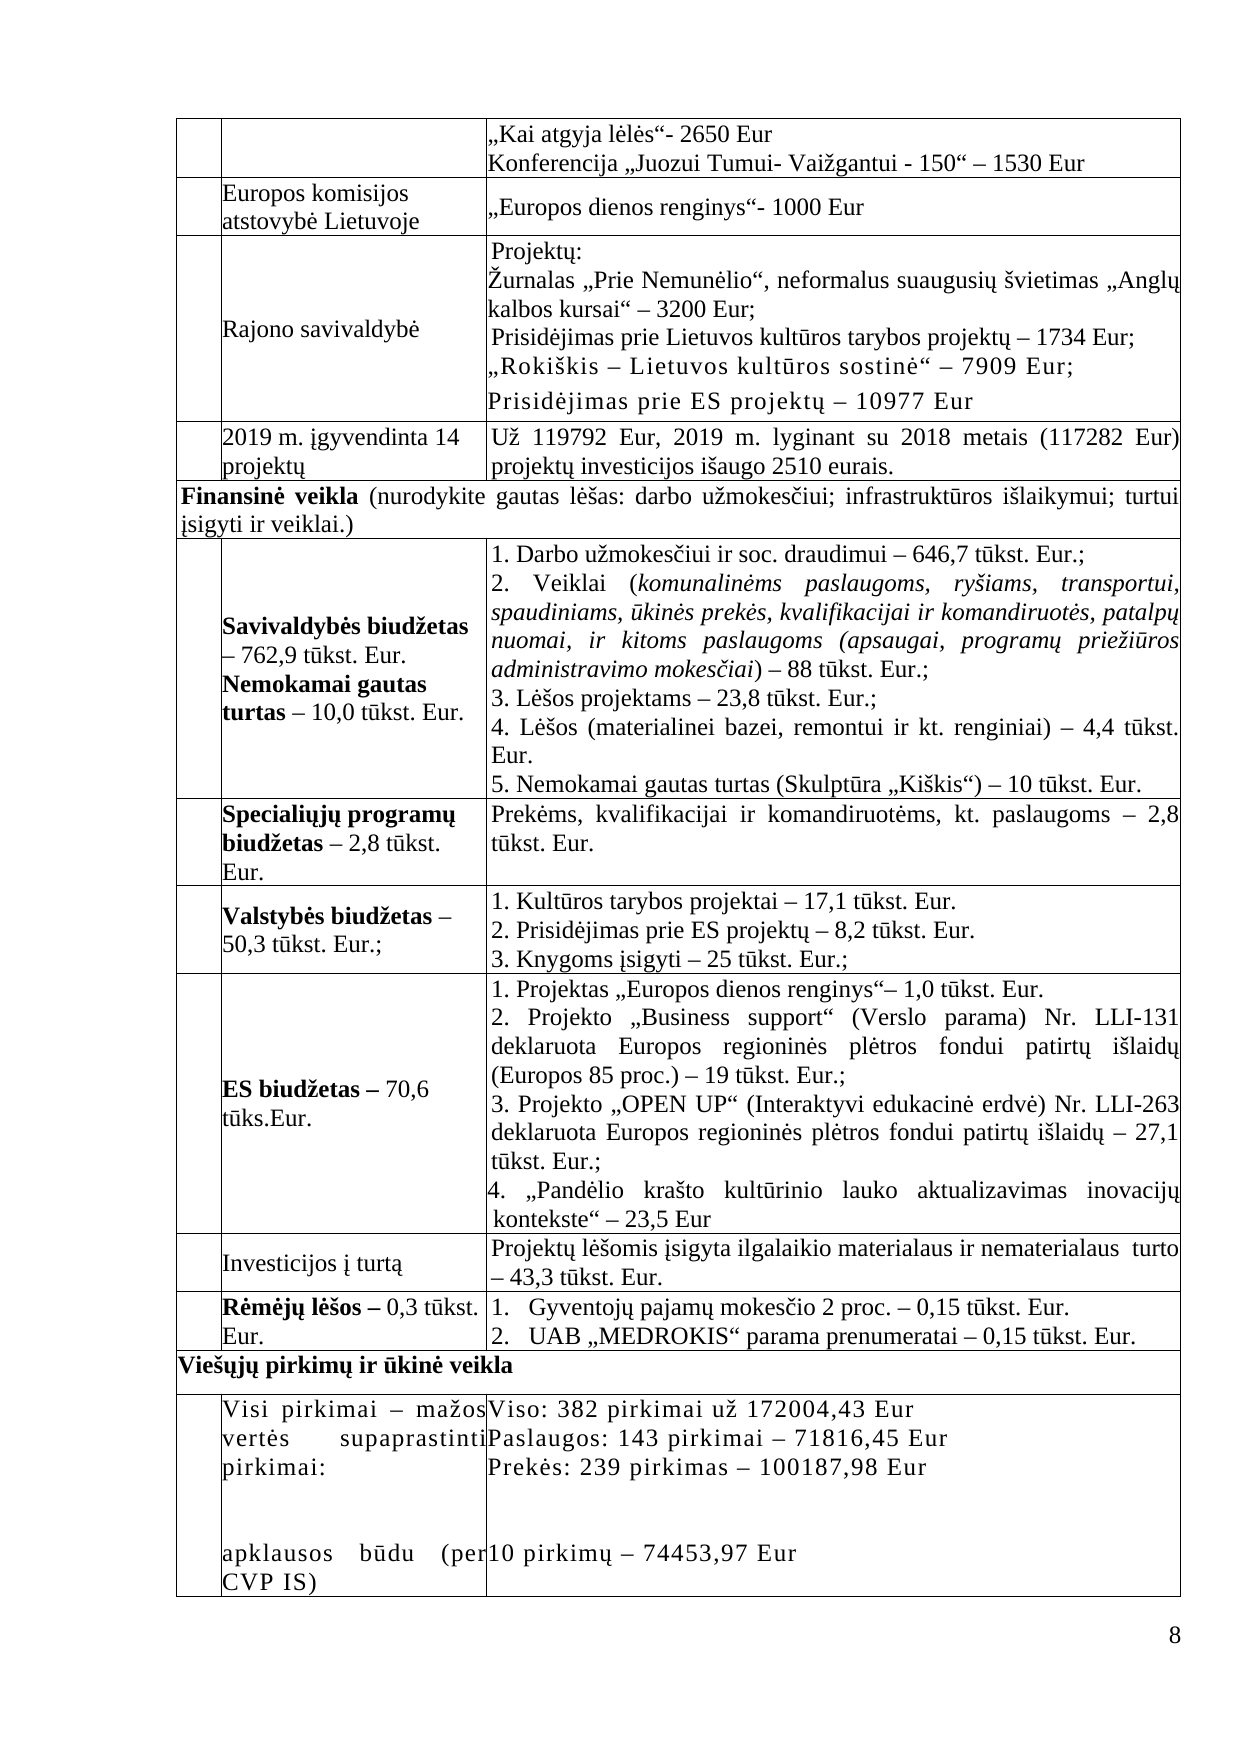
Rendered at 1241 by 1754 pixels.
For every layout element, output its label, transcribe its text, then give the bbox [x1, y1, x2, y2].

table_cell 1. Darbo užmokesčiui ir soc. draudimui – 646,7 tūkst. Eur.; 2. Veiklai (komunalinėms paslaugoms, ryšiams, transportui, spaudiniams, ūkinės prekės, kvalifikacijai ir komandiruotės, patalpų nuomai, ir kitoms paslaugoms (apsaugai, programų priežiūros administravimo mokesčiai) – 88 tūkst. Eur.; 3. Lėšos projektams – 23,8 tūkst. Eur.; 4. Lėšos (materialinei bazei, remontui ir kt. renginiai) – 4,4 tūkst. Eur. 5. Nemokamai gautas turtas (Skulptūra „Kiškis“) – 10 tūkst. Eur. [487, 539, 1180, 798]
table_cell [177, 886, 221, 973]
table_cell Už 119792 Eur, 2019 m. lyginant su 2018 metais (117282 Eur) projektų investicijos išaugo 2510 eurais. [487, 422, 1180, 480]
table_cell Prekėms, kvalifikacijai ir komandiruotėms, kt. paslaugoms – 2,8 tūkst. Eur. [487, 799, 1180, 885]
table_cell [177, 539, 221, 798]
table_cell 2019 m. įgyvendinta 14 projektų [222, 422, 486, 480]
table_cell 1. Kultūros tarybos projektai – 17,1 tūkst. Eur. 2. Prisidėjimas prie ES projektų – 8,2 tūkst. Eur. 3. Knygoms įsigyti – 25 tūkst. Eur.; [487, 886, 1180, 973]
table_cell Rėmėjų lėšos – 0,3 tūkst. Eur. [222, 1292, 486, 1349]
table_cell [222, 1395, 486, 1596]
table_cell ES biudžetas – 70,6 tūks.Eur. [222, 974, 486, 1232]
table_cell Projektų lėšomis įsigyta ilgalaikio materialaus ir nematerialaus turto – 43,3 tūkst. Eur. [487, 1234, 1180, 1291]
table_cell [177, 178, 221, 235]
table_cell [177, 799, 221, 885]
table_cell Specialiųjų programų biudžetas – 2,8 tūkst. Eur. [222, 799, 486, 885]
table_cell Viešųjų pirkimų ir ūkinė veikla [177, 1351, 1180, 1393]
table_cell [487, 1395, 1180, 1596]
table_cell Gyventojų pajamų mokesčio 2 proc. – 0,15 tūkst. Eur. UAB „MEDROKIS“ parama prenumeratai – 0,15 tūkst. Eur. [487, 1292, 1180, 1349]
table_cell [177, 1292, 221, 1349]
table_cell Projektų: Žurnalas „Prie Nemunėlio“, neformalus suaugusių švietimas „Anglų kalbos kursai“ – 3200 Eur; Prisidėjimas prie Lietuvos kultūros tarybos projektų – 1734 Eur; „Rokiškis – Lietuvos kultūros sostinė“ – 7909 Eur; Prisidėjimas prie ES projektų – 10977 Eur [487, 236, 1180, 421]
table_cell [177, 1395, 221, 1596]
table_cell [177, 974, 221, 1232]
table_cell Finansinė veikla (nurodykite gautas lėšas: darbo užmokesčiui; infrastruktūros išlaikymui; turtui įsigyti ir veiklai.) [177, 481, 1180, 538]
table_cell Rajono savivaldybė [222, 236, 486, 421]
table_cell [177, 422, 221, 480]
table_cell 1. Projektas „Europos dienos renginys“– 1,0 tūkst. Eur. 2. Projekto „Business support“ (Verslo parama) Nr. LLI-131 deklaruota Europos regioninės plėtros fondui patirtų išlaidų (Europos 85 proc.) – 19 tūkst. Eur.; 3. Projekto „OPEN UP“ (Interaktyvi edukacinė erdvė) Nr. LLI-263 deklaruota Europos regioninės plėtros fondui patirtų išlaidų – 27,1 tūkst. Eur.; 4. „Pandėlio krašto kultūrinio lauko aktualizavimas inovacijų kontekste“ – 23,5 Eur [487, 974, 1180, 1232]
table_cell „Europos dienos renginys“- 1000 Eur [487, 178, 1180, 235]
table_cell Europos komisijos atstovybė Lietuvoje [222, 178, 486, 235]
table_cell [177, 119, 221, 177]
table_cell [177, 236, 221, 421]
table_cell Investicijos į turtą [222, 1234, 486, 1291]
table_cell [222, 119, 486, 177]
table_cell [487, 119, 1180, 177]
table_cell Valstybės biudžetas – 50,3 tūkst. Eur.; [222, 886, 486, 973]
table_cell Savivaldybės biudžetas – 762,9 tūkst. Eur. Nemokamai gautas turtas – 10,0 tūkst. Eur. [222, 539, 486, 798]
table_cell [177, 1234, 221, 1291]
